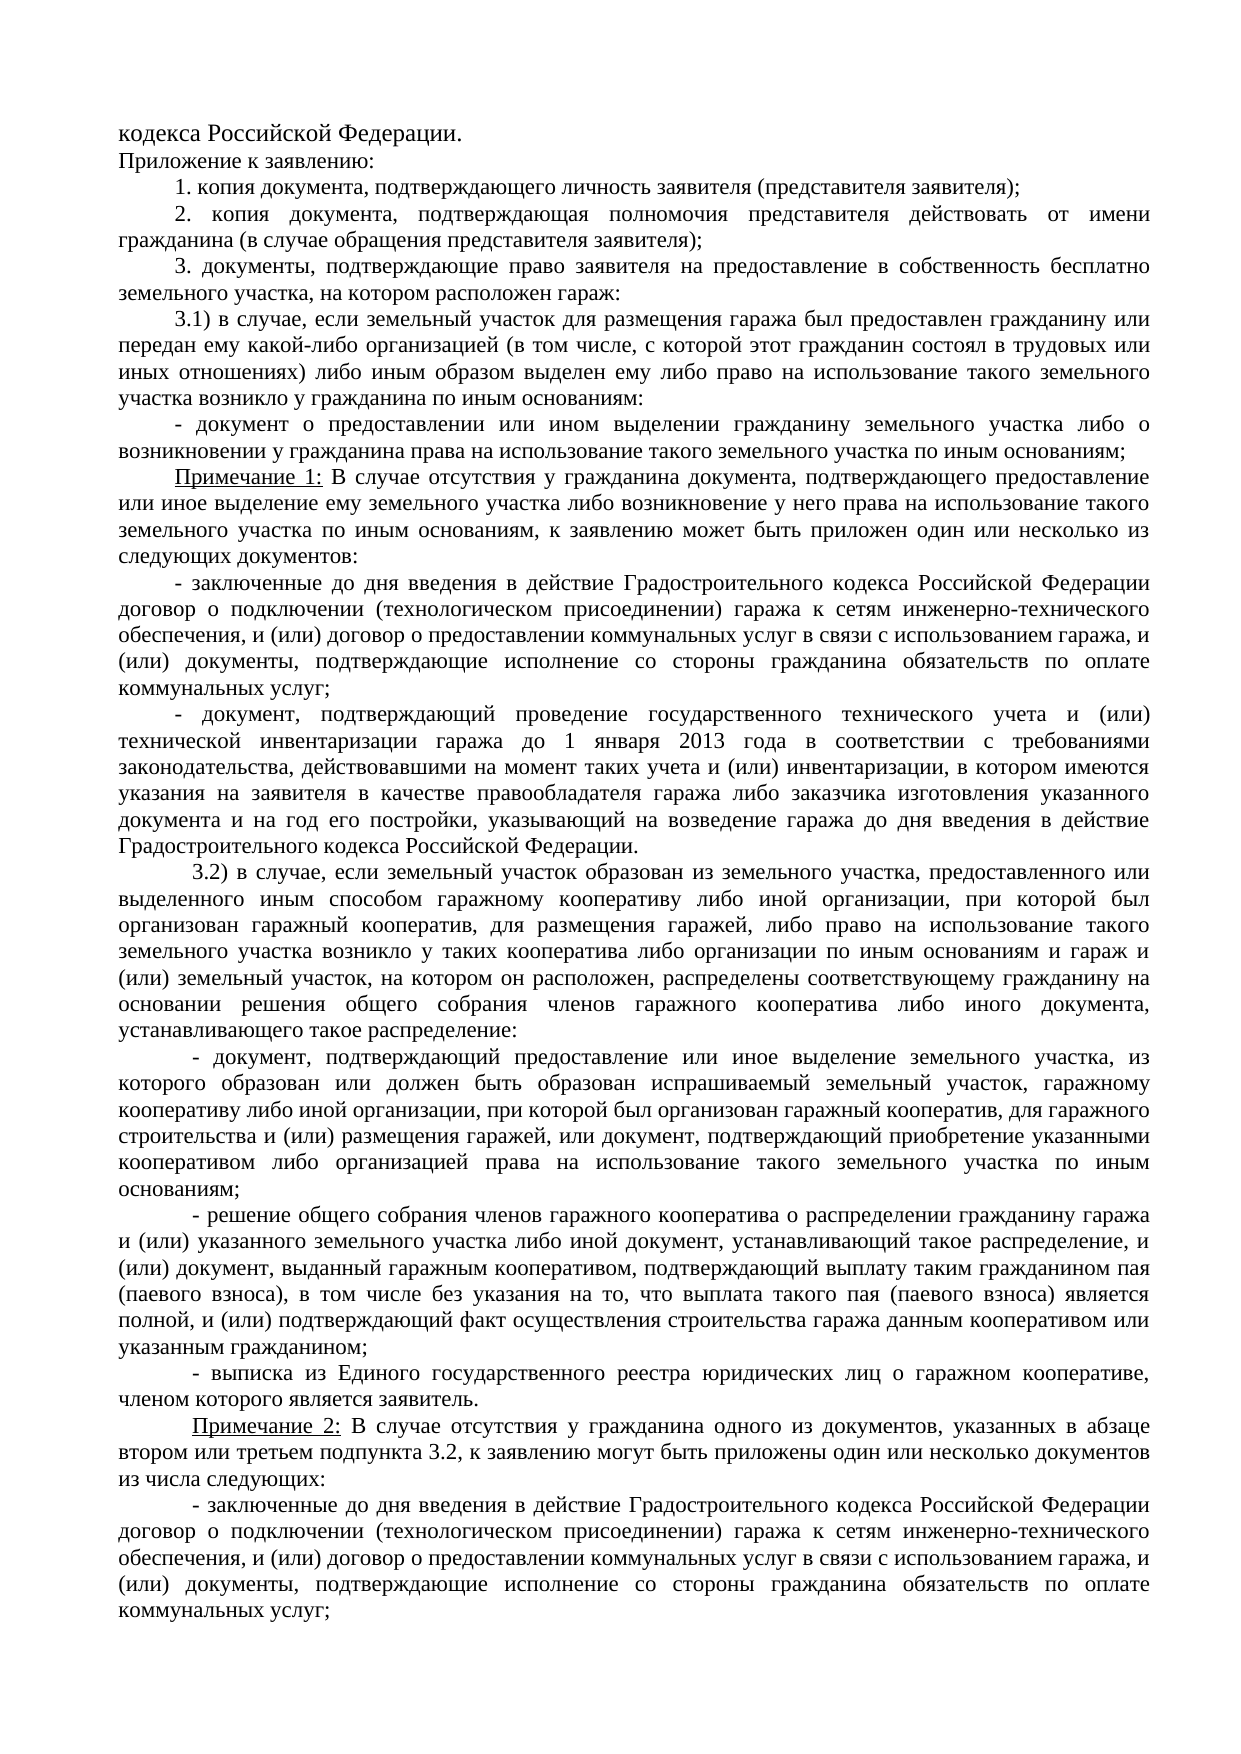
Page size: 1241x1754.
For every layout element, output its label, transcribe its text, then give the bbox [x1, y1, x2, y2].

text Примечание 2: В случае отсутствия у гражданина одного из документов, указанных в абзаце втором или третьем подпункта 3.2, к заявлению могут быть приложены один или несколько документов из числа следующих: [118, 1412, 1152, 1491]
text 3.1) в случае, если земельный участок для размещения гаража был предоставлен гражданину или передан ему какой-либо организацией (в том числе, с которой этот гражданин состоял в трудовых или иных отношениях) либо иным образом выделен ему либо право на использование такого земельного участка возникло у гражданина по иным основаниям: [118, 305, 1152, 410]
text - решение общего собрания членов гаражного кооператива о распределении гражданину гаража и (или) указанного земельного участка либо иной документ, устанавливающий такое распределение, и (или) документ, выданный гаражным кооперативом, подтверждающий выплату таким гражданином пая (паевого взноса), в том числе без указания на то, что выплата такого пая (паевого взноса) является полной, и (или) подтверждающий факт осуществления строительства гаража данным кооперативом или указанным гражданином; [118, 1201, 1152, 1359]
text - документ, подтверждающий предоставление или иное выделение земельного участка, из которого образован или должен быть образован испрашиваемый земельный участок, гаражному кооперативу либо иной организации, при которой был организован гаражный кооператив, для гаражного строительства и (или) размещения гаражей, или документ, подтверждающий приобретение указанными кооперативом либо организацией права на использование такого земельного участка по иным основаниям; [118, 1043, 1152, 1201]
text - документ о предоставлении или ином выделении гражданину земельного участка либо о возникновении у гражданина права на использование такого земельного участка по иным основаниям; [118, 410, 1152, 463]
text 2. копия документа, подтверждающая полномочия представителя действовать от имени гражданина (в случае обращения представителя заявителя); [118, 199, 1152, 252]
text - заключенные до дня введения в действие Градостроительного кодекса Российской Федерации договор о подключении (технологическом присоединении) гаража к сетям инженерно-технического обеспечения, и (или) договор о предоставлении коммунальных услуг в связи с использованием гаража, и (или) документы, подтверждающие исполнение со стороны гражданина обязательств по оплате коммунальных услуг; [118, 1491, 1152, 1623]
text - заключенные до дня введения в действие Градостроительного кодекса Российской Федерации договор о подключении (технологическом присоединении) гаража к сетям инженерно-технического обеспечения, и (или) договор о предоставлении коммунальных услуг в связи с использованием гаража, и (или) документы, подтверждающие исполнение со стороны гражданина обязательств по оплате коммунальных услуг; [118, 568, 1152, 700]
text 1. копия документа, подтверждающего личность заявителя (представителя заявителя); [118, 173, 1152, 199]
text 3.2) в случае, если земельный участок образован из земельного участка, предоставленного или выделенного иным способом гаражному кооперативу либо иной организации, при которой был организован гаражный кооператив, для размещения гаражей, либо право на использование такого земельного участка возникло у таких кооператива либо организации по иным основаниям и гараж и (или) земельный участок, на котором он расположен, распределены соответствующему гражданину на основании решения общего собрания членов гаражного кооператива либо иного документа, устанавливающего такое распределение: [118, 858, 1152, 1043]
text 3. документы, подтверждающие право заявителя на предоставление в собственность бесплатно земельного участка, на котором расположен гараж: [118, 252, 1152, 305]
text - документ, подтверждающий проведение государственного технического учета и (или) технической инвентаризации гаража до 1 января 2013 года в соответствии с требованиями законодательства, действовавшими на момент таких учета и (или) инвентаризации, в котором имеются указания на заявителя в качестве правообладателя гаража либо заказчика изготовления указанного документа и на год его постройки, указывающий на возведение гаража до дня введения в действие Градостроительного кодекса Российской Федерации. [118, 700, 1152, 858]
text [118, 118, 1152, 147]
text - выписка из Единого государственного реестра юридических лиц о гаражном кооперативе, членом которого является заявитель. [118, 1359, 1152, 1412]
text Примечание 1: В случае отсутствия у гражданина документа, подтверждающего предоставление или иное выделение ему земельного участка либо возникновение у него права на использование такого земельного участка по иным основаниям, к заявлению может быть приложен один или несколько из следующих документов: [118, 463, 1152, 568]
text Приложение к заявлению: [118, 147, 1152, 173]
